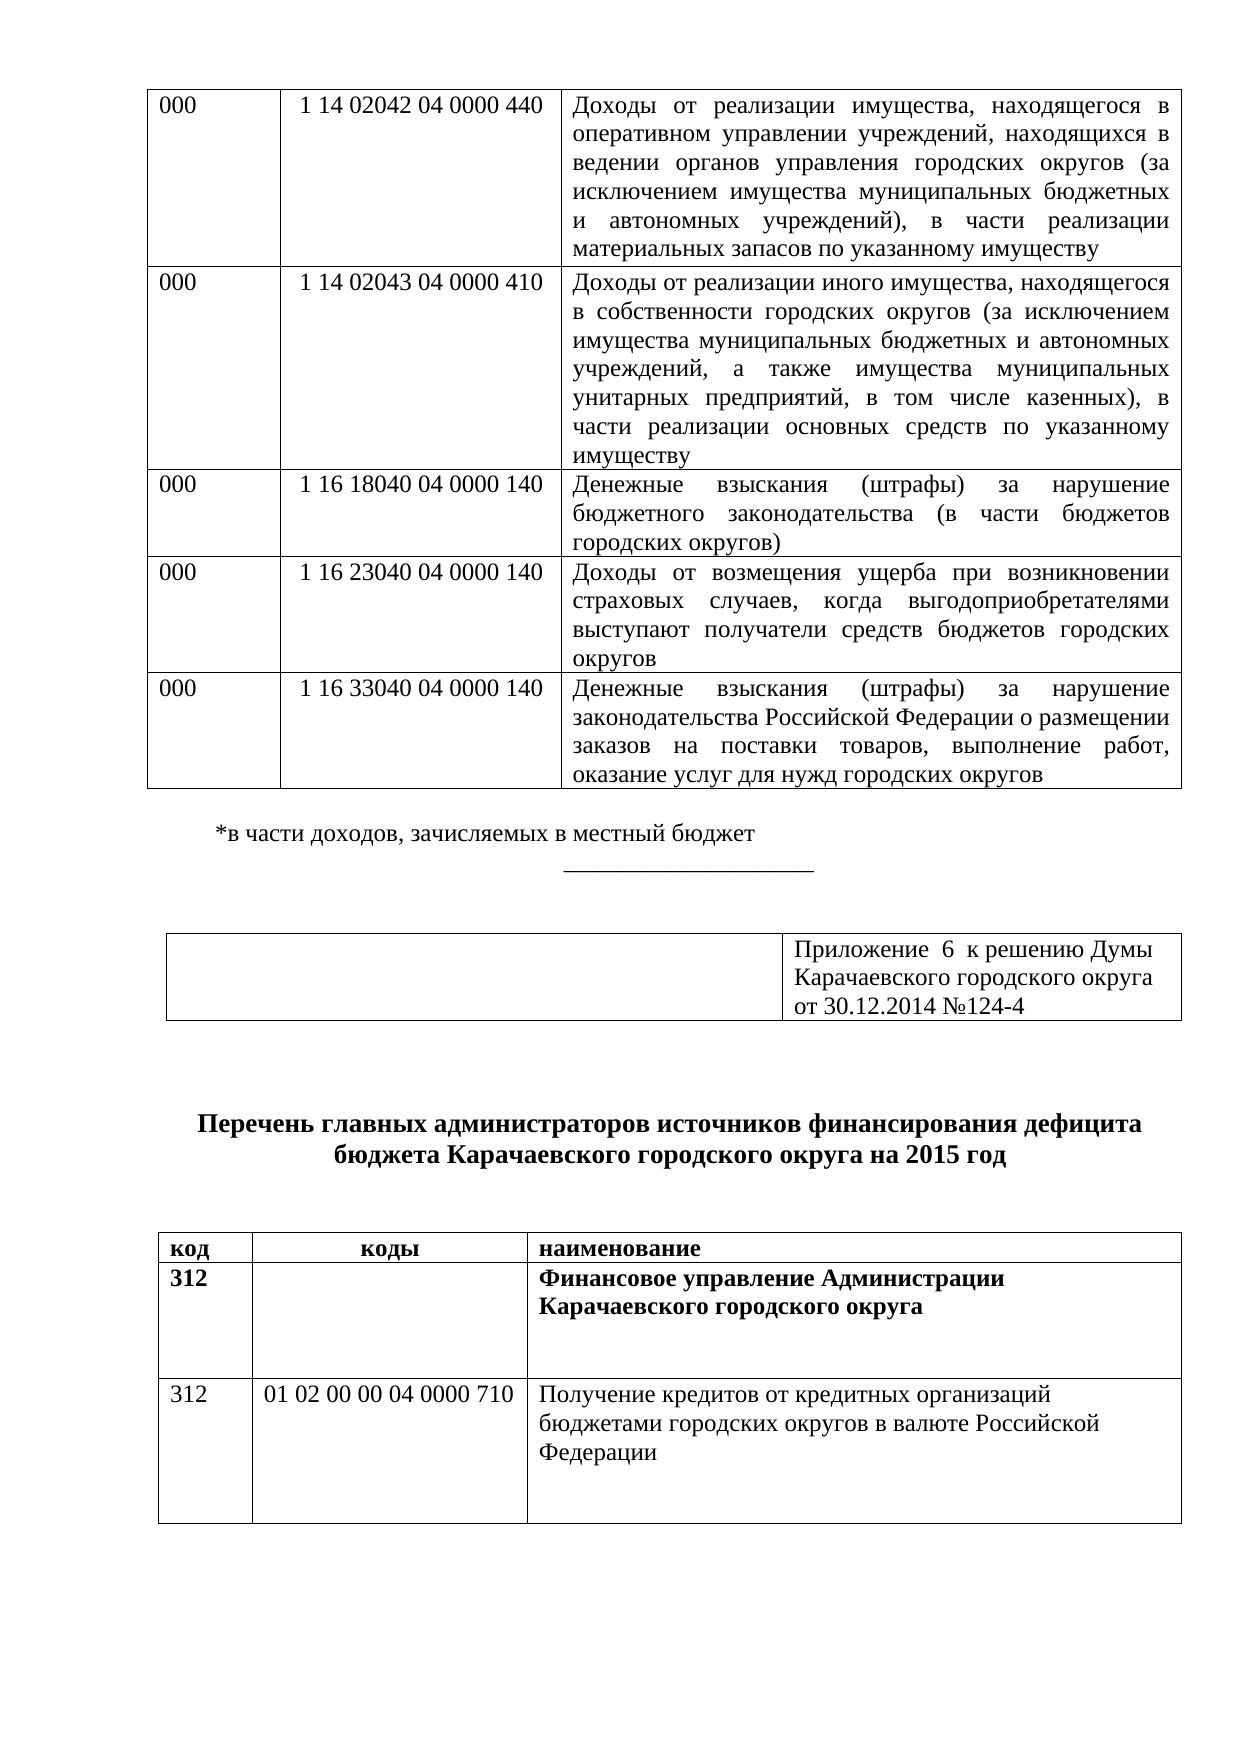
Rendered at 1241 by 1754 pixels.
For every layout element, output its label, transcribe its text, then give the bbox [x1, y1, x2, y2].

table_cell 1 14 02042 04 0000 440 [281, 90, 561, 266]
table_cell Денежные взыскания (штрафы) за нарушение бюджетного законодательства (в части бюджетов городских округов) [562, 470, 1181, 556]
table_cell 000 [148, 557, 280, 672]
table_header коды [253, 1233, 527, 1262]
table_cell 1 14 02043 04 0000 410 [281, 267, 561, 468]
table_header код [159, 1233, 252, 1262]
text ____________________ [215, 846, 1162, 875]
text Перечень главных администраторов источников финансирования дефицита бюджета Карачаевского городского округа на 2015 год [177, 1107, 1162, 1169]
table_cell 1 16 18040 04 0000 140 [281, 470, 561, 556]
table_cell Доходы от реализации имущества, находящегося в оперативном управлении учреждений, находящихся в ведении органов управления городских округов (за исключением имущества муниципальных бюджетных и автономных учреждений), в части реализации материальных запасов по указанному имуществу [562, 90, 1181, 266]
table_cell Финансовое управление Администрации Карачаевского городского округа [528, 1263, 1181, 1378]
table_cell Доходы от возмещения ущерба при возникновении страховых случаев, когда выгодоприобретателями выступают получатели средств бюджетов городских округов [562, 557, 1181, 672]
table_cell 000 [148, 470, 280, 556]
table_cell 000 [148, 90, 280, 266]
table_header Приложение 6 к решению Думы Карачаевского городского округа от 30.12.2014 №124-4 [783, 934, 1181, 1020]
table_header наименование [528, 1233, 1181, 1262]
table_cell 1 16 23040 04 0000 140 [281, 557, 561, 672]
table_cell 312 [159, 1263, 252, 1378]
table_cell [253, 1263, 527, 1378]
table_cell 1 16 33040 04 0000 140 [281, 673, 561, 788]
table_header [167, 934, 782, 1020]
table_cell Получение кредитов от кредитных организаций бюджетами городских округов в валюте Российской Федерации [528, 1379, 1181, 1523]
table_cell 000 [148, 267, 280, 468]
table_cell Доходы от реализации иного имущества, находящегося в собственности городских округов (за исключением имущества муниципальных бюджетных и автономных учреждений, а также имущества муниципальных унитарных предприятий, в том числе казенных), в части реализации основных средств по указанному имуществу [562, 267, 1181, 468]
table_cell Денежные взыскания (штрафы) за нарушение законодательства Российской Федерации о размещении заказов на поставки товаров, выполнение работ, оказание услуг для нужд городских округов [562, 673, 1181, 788]
table_cell 312 [159, 1379, 252, 1523]
text *в части доходов, зачисляемых в местный бюджет [215, 818, 1162, 846]
table_cell 000 [148, 673, 280, 788]
table_cell 01 02 00 00 04 0000 710 [253, 1379, 527, 1523]
